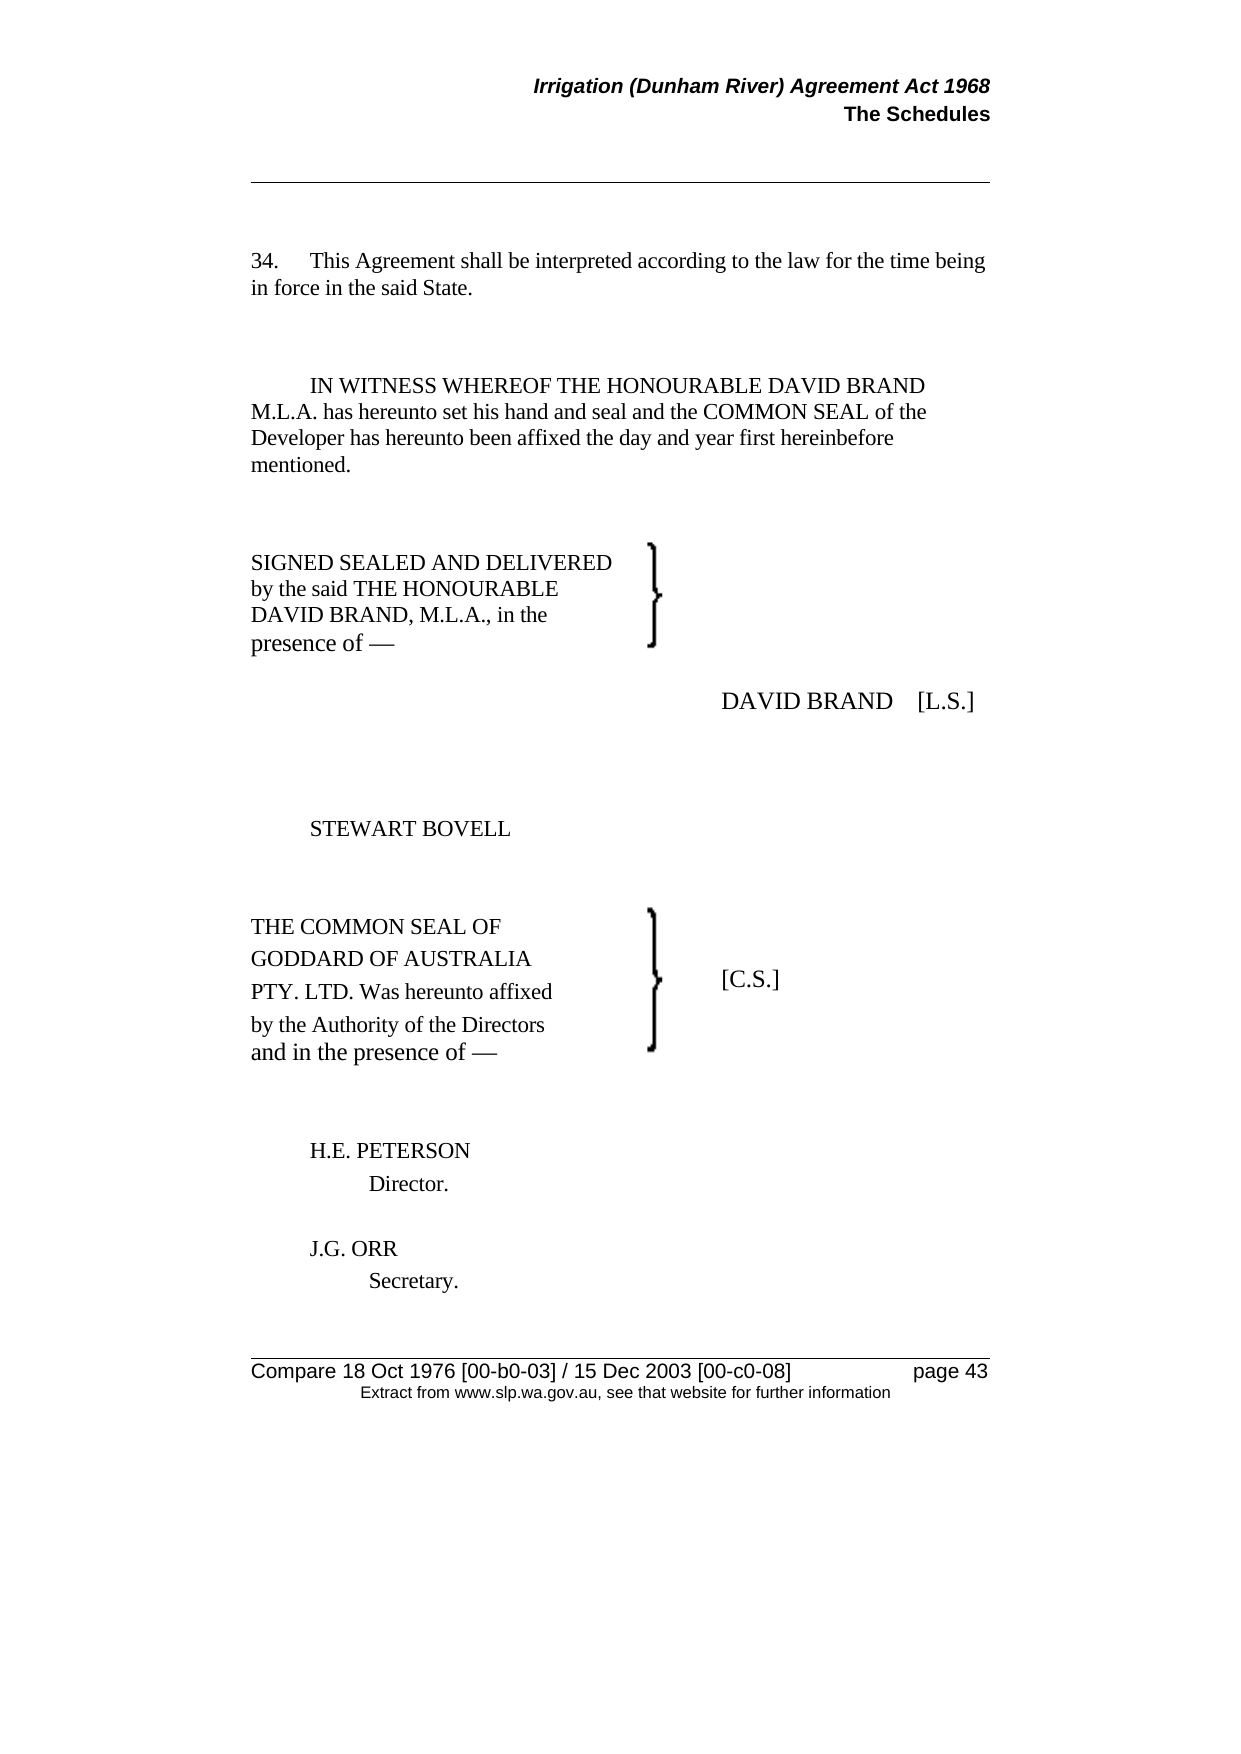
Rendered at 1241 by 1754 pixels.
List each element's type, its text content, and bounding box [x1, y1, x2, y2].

table_header DAVID BRAND [L.S.] [710, 542, 1122, 743]
text Secretary. [251, 1268, 990, 1294]
table_header [635, 907, 710, 1066]
text Director. [251, 1170, 990, 1196]
text J.G. ORR [251, 1235, 990, 1261]
text STEWART BOVELL [251, 815, 990, 841]
table_header [C.S.] [710, 907, 1122, 1066]
text H.E. PETERSON [251, 1137, 990, 1163]
table_header [635, 542, 710, 743]
text IN WITNESS WHEREOF THE HONOURABLE DAVID BRAND M.L.A. has hereunto set his hand and seal and the COMMON SEAL of the Developer has hereunto been affixed the day and year first hereinbefore mentioned. [251, 372, 990, 477]
table_header THE COMMON SEAL OF GODDARD OF AUSTRALIA PTY. LTD. Was hereunto affixed by the Authority of the Directors and in the presence of — [239, 907, 635, 1066]
text 34. This Agreement shall be interpreted according to the law for the time being in force in the said State. [251, 247, 990, 300]
table_header SIGNED SEALED AND DELIVERED by the said THE HONOURABLE DAVID BRAND, M.L.A., in the presence of — [239, 542, 635, 743]
